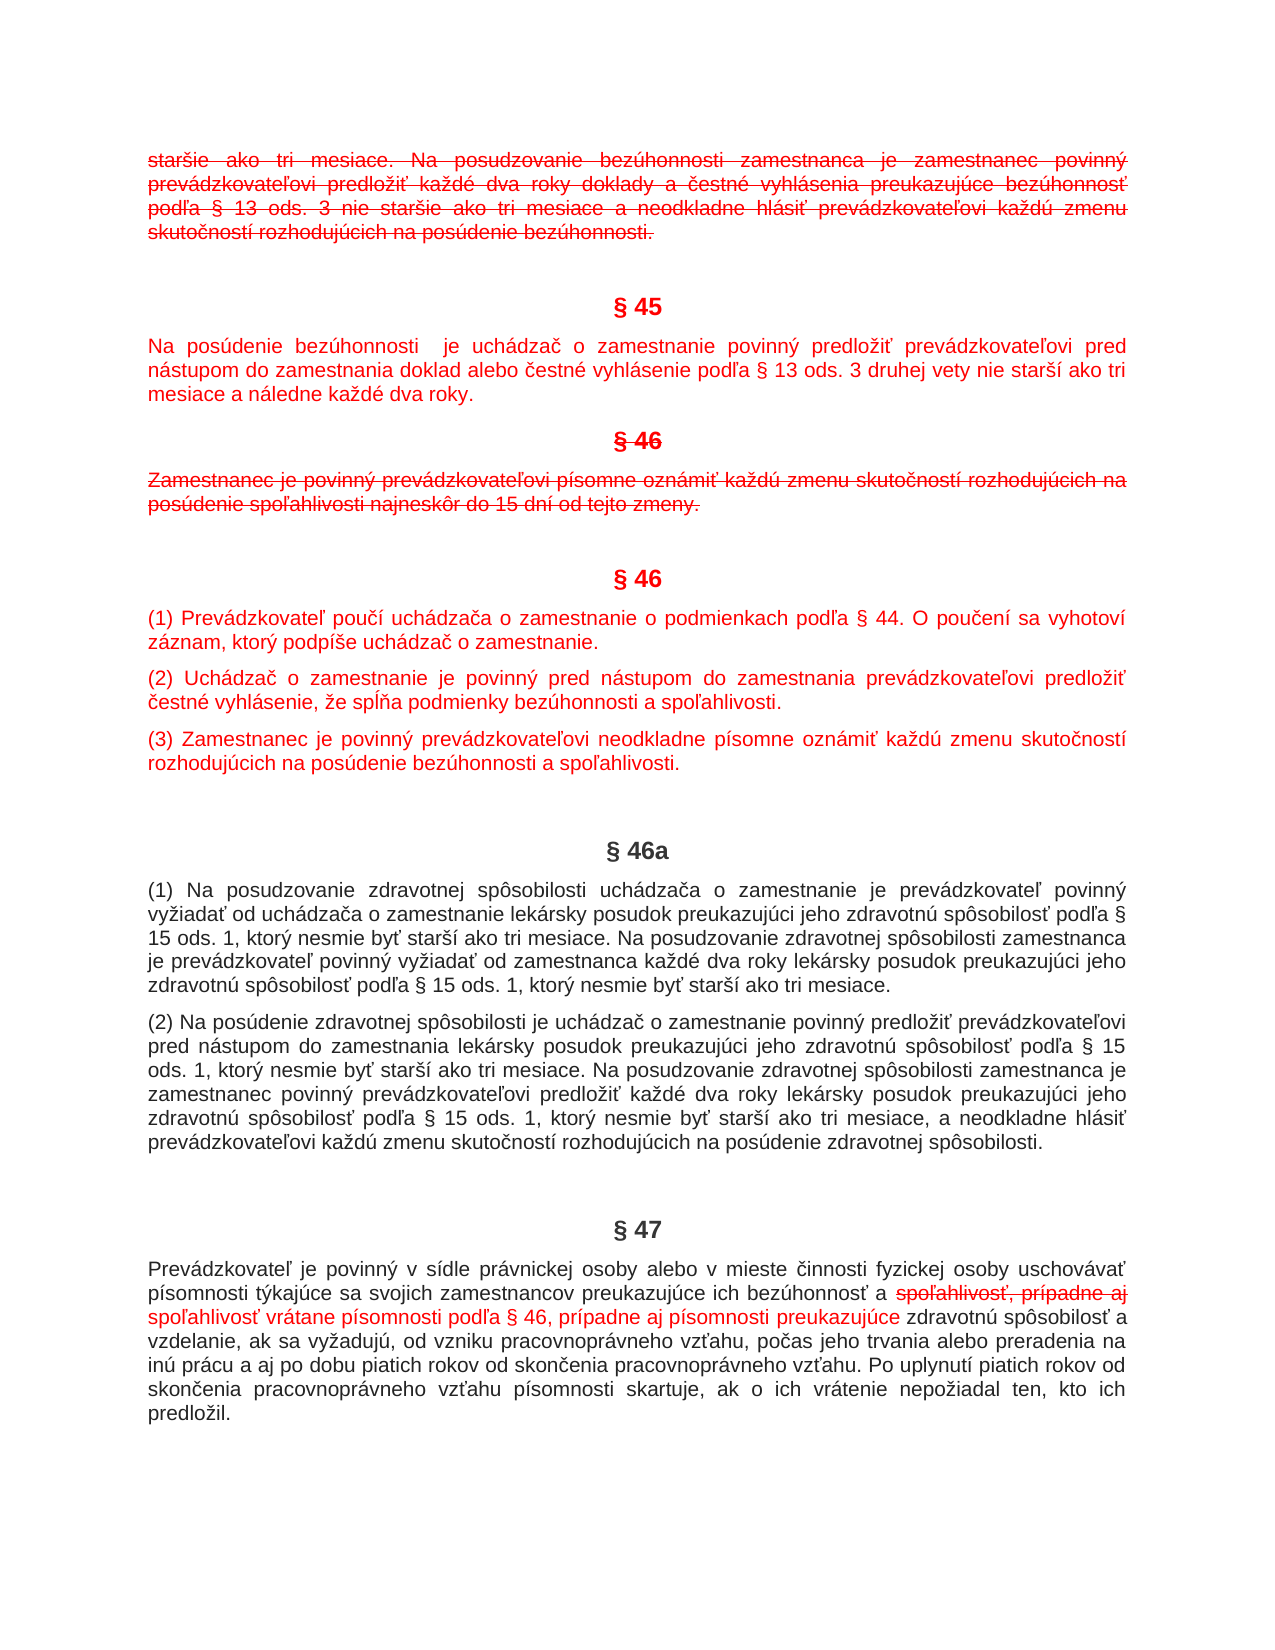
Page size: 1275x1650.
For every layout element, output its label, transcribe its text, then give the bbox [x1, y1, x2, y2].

text § 46a [148, 836, 1127, 865]
text Na posúdenie bezúhonnosti je uchádzač o zamestnanie povinný predložiť prevádzkovateľovi pred nástupom do zamestnania doklad alebo čestné vyhlásenie podľa § 13 ods. 3 druhej vety nie starší ako tri mesiace a náledne každé dva roky. [148, 334, 1127, 406]
text § 46 [148, 564, 1127, 593]
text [148, 148, 1127, 161]
text (2) Uchádzač o zamestnanie je povinný pred nástupom do zamestnania prevádzkovateľovi predložiť čestné vyhlásenie, že spĺňa podmienky bezúhonnosti a spoľahlivosti. [148, 666, 1127, 714]
text § 45 [148, 292, 1127, 321]
text § 47 [148, 1215, 1127, 1244]
text § 46 [148, 426, 1127, 455]
text (3) Zamestnanec je povinný prevádzkovateľovi neodkladne písomne oznámiť každú zmenu skutočností rozhodujúcich na posúdenie bezúhonnosti a spoľahlivosti. [148, 727, 1127, 774]
text Prevádzkovateľ je povinný v sídle právnickej osoby alebo v mieste činnosti fyzickej osoby uschovávať písomnosti týkajúce sa svojich zamestnancov preukazujúce ich bezúhonnosť a spoľahlivosť, prípadne aj spoľahlivosť vrátane písomnosti podľa § 46, prípadne aj písomnosti preukazujúce zdravotnú spôsobilosť a vzdelanie, ak sa vyžadujú, od vzniku pracovnoprávneho vzťahu, počas jeho trvania alebo preradenia na inú prácu a aj po dobu piatich rokov od skončenia pracovnoprávneho vzťahu. Po uplynutí piatich rokov od skončenia pracovnoprávneho vzťahu písomnosti skartuje, ak o ich vrátenie nepožiadal ten, kto ich predložil. [148, 1257, 1127, 1424]
text (1) Na posudzovanie zdravotnej spôsobilosti uchádzača o zamestnanie je prevádzkovateľ povinný vyžiadať od uchádzača o zamestnanie lekársky posudok preukazujúci jeho zdravotnú spôsobilosť podľa § 15 ods. 1, ktorý nesmie byť starší ako tri mesiace. Na posudzovanie zdravotnej spôsobilosti zamestnanca je prevádzkovateľ povinný vyžiadať od zamestnanca každé dva roky lekársky posudok preukazujúci jeho zdravotnú spôsobilosť podľa § 15 ods. 1, ktorý nesmie byť starší ako tri mesiace. [148, 877, 1127, 997]
text (2) Na posúdenie zdravotnej spôsobilosti je uchádzač o zamestnanie povinný predložiť prevádzkovateľovi pred nástupom do zamestnania lekársky posudok preukazujúci jeho zdravotnú spôsobilosť podľa § 15 ods. 1, ktorý nesmie byť starší ako tri mesiace. Na posudzovanie zdravotnej spôsobilosti zamestnanca je zamestnanec povinný prevádzkovateľovi predložiť každé dva roky lekársky posudok preukazujúci jeho zdravotnú spôsobilosť podľa § 15 ods. 1, ktorý nesmie byť starší ako tri mesiace, a neodkladne hlásiť prevádzkovateľovi každú zmenu skutočností rozhodujúcich na posúdenie zdravotnej spôsobilosti. [148, 1010, 1127, 1153]
text Zamestnanec je povinný prevádzkovateľovi písomne oznámiť každú zmenu skutočností rozhodujúcich na posúdenie spoľahlivosti najneskôr do 15 dní od tejto zmeny. [148, 468, 1127, 481]
text (1) Prevádzkovateľ poučí uchádzača o zamestnanie o podmienkach podľa § 44. O poučení sa vyhotoví záznam, ktorý podpíše uchádzač o zamestnanie. [148, 606, 1127, 654]
text Zamestnanec je povinný prevádzkovateľovi písomne oznámiť každú zmenu skutočností rozhodujúcich na posúdenie spoľahlivosti najneskôr do 15 dní od tejto zmeny. [148, 482, 1127, 516]
